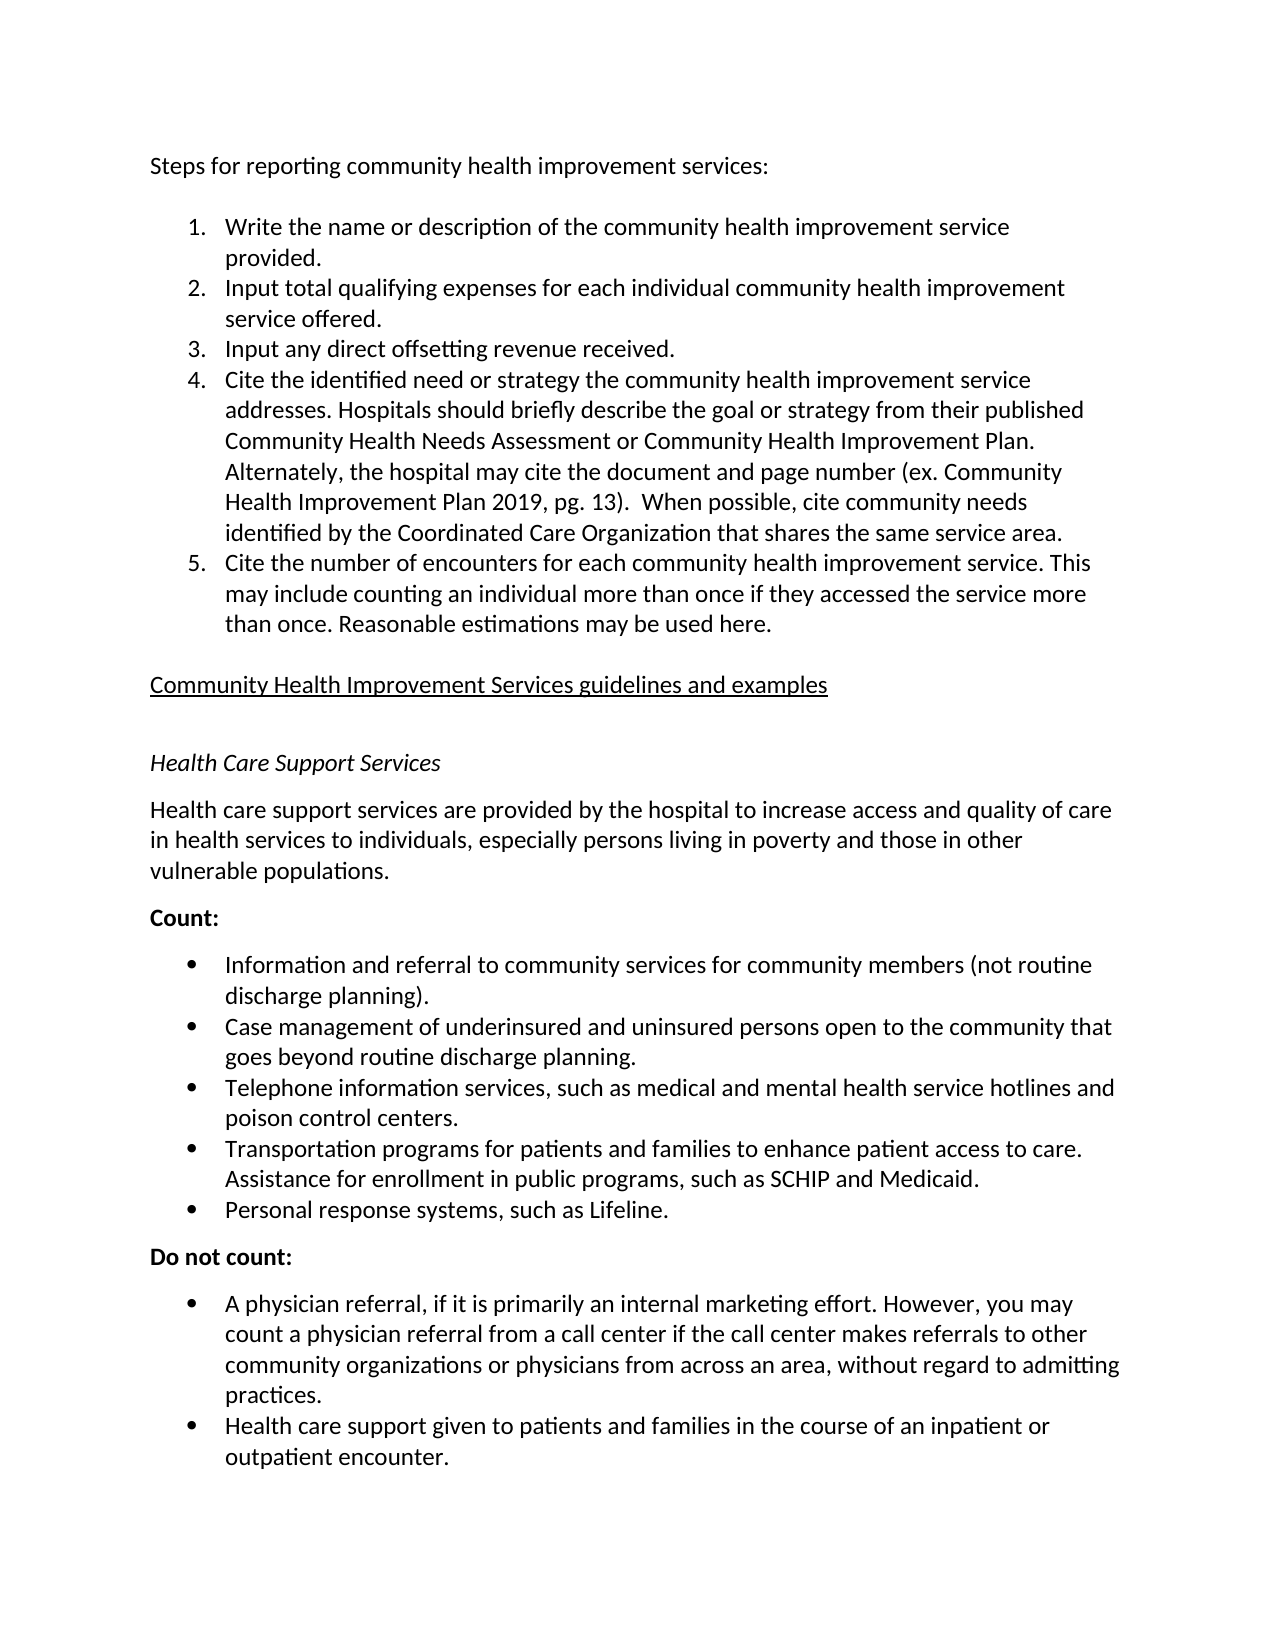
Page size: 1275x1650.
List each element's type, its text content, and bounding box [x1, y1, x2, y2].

list Cite the identified need or strategy the community health improvement service addresses. Hospitals should briefly describe the goal or strategy from their published Community Health Needs Assessment or Community Health Improvement Plan. Alternately, the hospital may cite the document and page number (ex. Community Health Improvement Plan 2019, pg. 13). When possible, cite community needs identified by the Coordinated Care Organization that shares the same service area. [187, 364, 1098, 547]
list Health care support given to patients and families in the course of an inpatient or outpatient encounter. [187, 1410, 1125, 1471]
list Telephone information services, such as medical and mental health service hotlines and poison control centers. [187, 1072, 1125, 1133]
list A physician referral, if it is primarily an internal marketing effort. However, you may count a physician referral from a call center if the call center makes referrals to other community organizations or physicians from across an area, without regard to admitting practices. [187, 1288, 1125, 1410]
list Transportation programs for patients and families to enhance patient access to care. Assistance for enrollment in public programs, such as SCHIP and Medicaid. [187, 1133, 1125, 1194]
list Information and referral to community services for community members (not routine discharge planning). [187, 949, 1125, 1011]
list Personal response systems, such as Lifeline. [187, 1194, 1125, 1224]
text Community Health Improvement Services guidelines and examples [150, 669, 1125, 700]
text Health care support services are provided by the hospital to increase access and quality of care in health services to individuals, especially persons living in poverty and those in other vulnerable populations. [150, 794, 1125, 886]
text Steps for reporting community health improvement services: [150, 150, 1101, 181]
list Input total qualifying expenses for each individual community health improvement service offered. [187, 272, 1098, 333]
list Write the name or description of the community health improvement service provided. [187, 211, 1098, 272]
text Health Care Support Services [150, 747, 1125, 777]
list Case management of underinsured and uninsured persons open to the community that goes beyond routine discharge planning. [187, 1011, 1125, 1072]
list Cite the number of encounters for each community health improvement service. This may include counting an individual more than once if they accessed the service more than once. Reasonable estimations may be used here. [187, 547, 1098, 639]
text Do not count: [150, 1241, 1125, 1271]
list Input any direct offsetting revenue received. [187, 333, 1098, 364]
text Count: [150, 902, 1125, 933]
